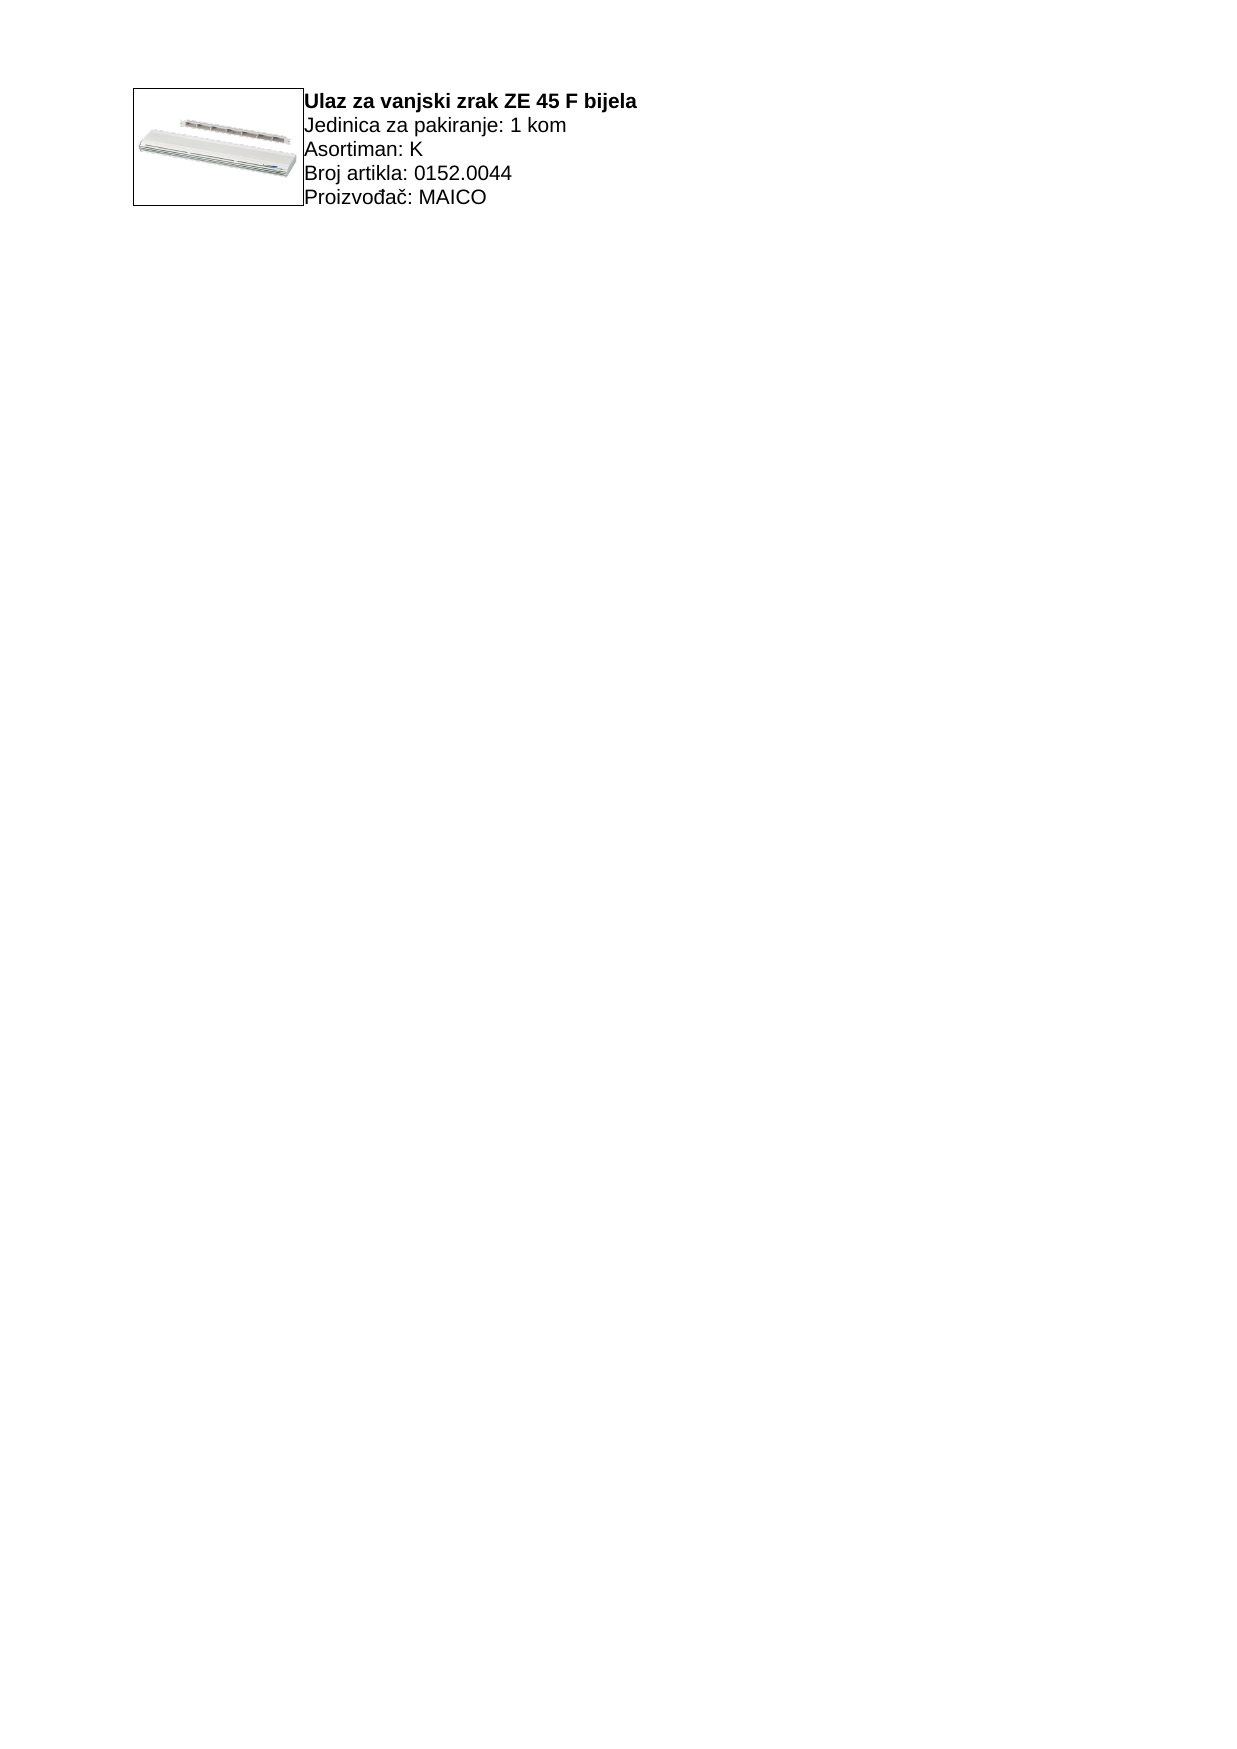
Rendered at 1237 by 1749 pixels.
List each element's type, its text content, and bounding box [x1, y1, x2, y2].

text Ulaz za vanjski zrak ZE 45 F bijelaJedinica za pakiranje: 1 komAsortiman: K Broj artikla: 0152.0044Proizvođač: MAICO [133, 89, 1148, 208]
picture [134, 89, 303, 205]
